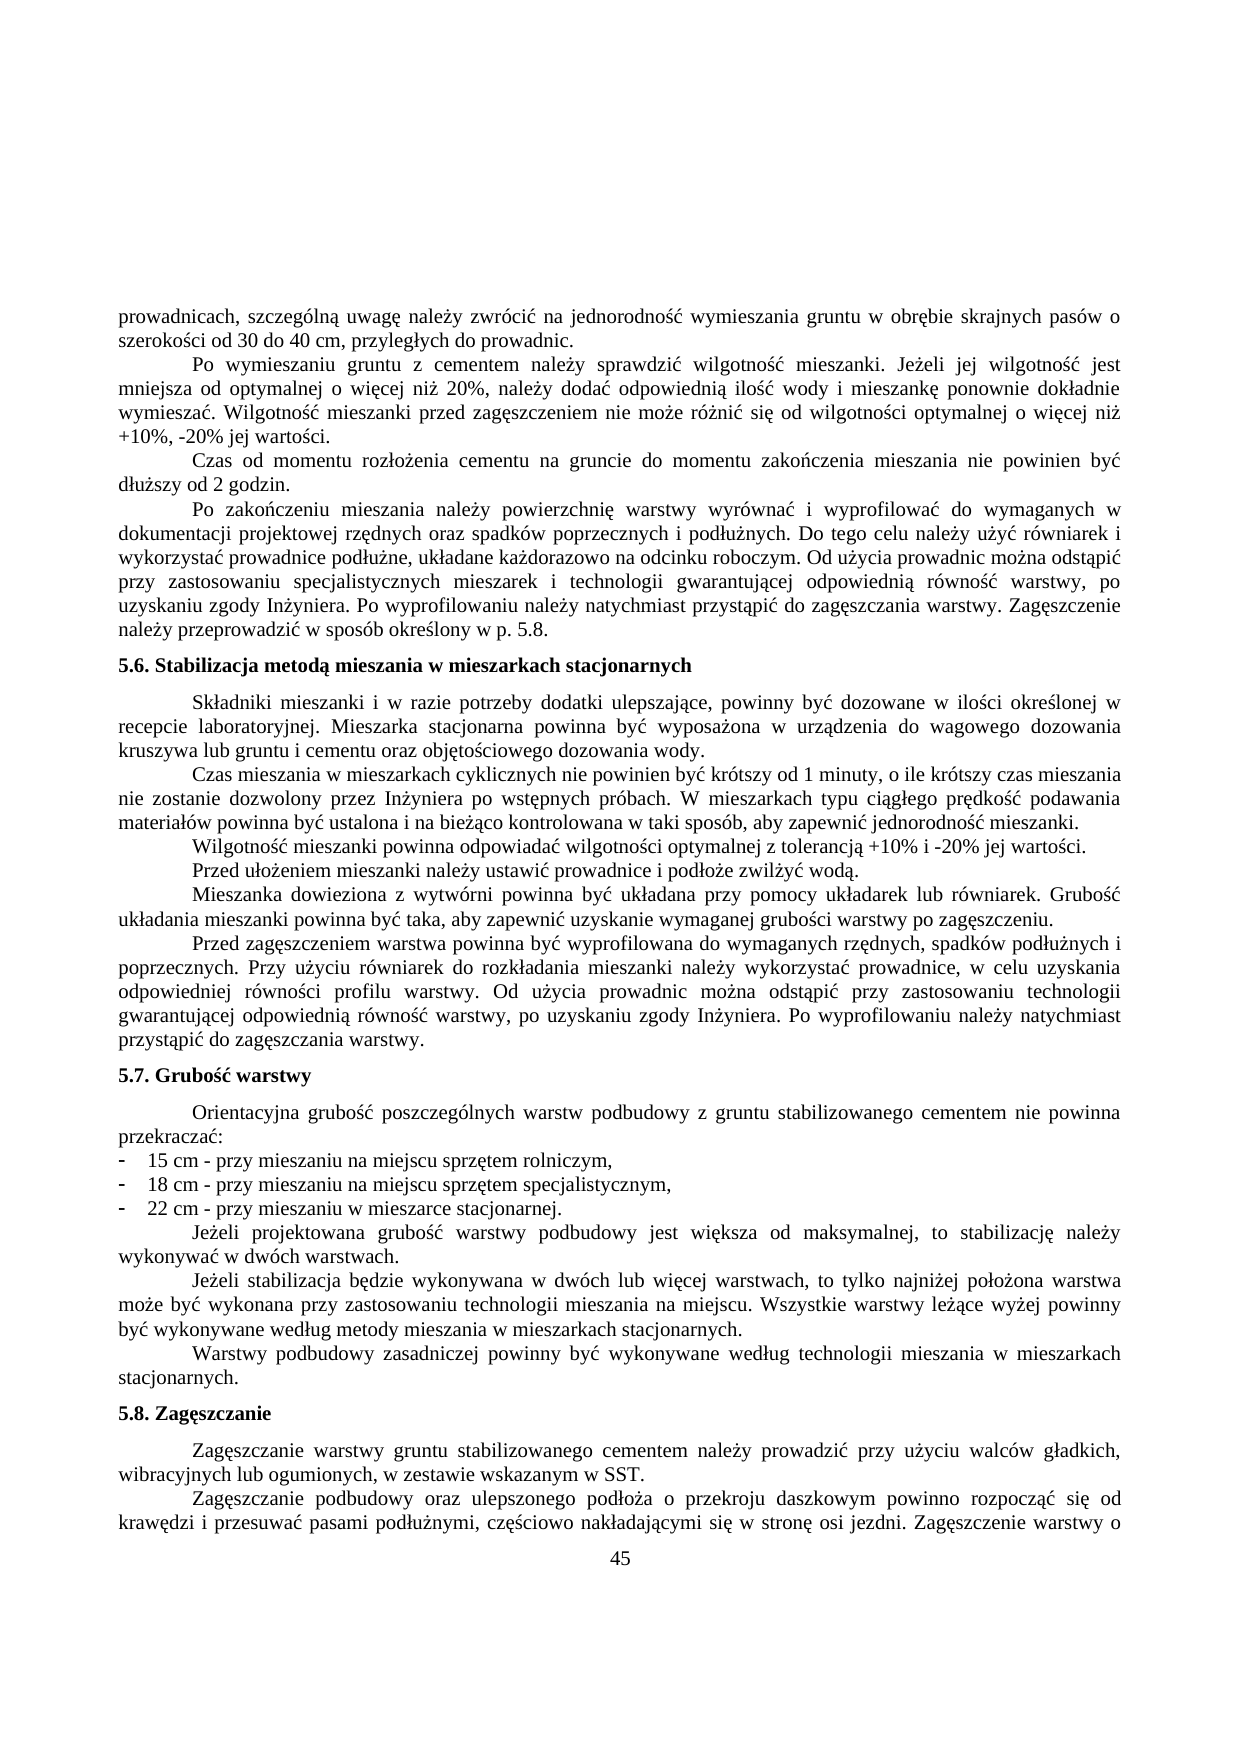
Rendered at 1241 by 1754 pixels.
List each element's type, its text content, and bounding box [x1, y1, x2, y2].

text Warstwy podbudowy zasadniczej powinny być wykonywane według technologii mieszania w mieszarkach stacjonarnych. [118, 1341, 1122, 1389]
text Jeżeli stabilizacja będzie wykonywana w dwóch lub więcej warstwach, to tylko najniżej położona warstwa może być wykonana przy zastosowaniu technologii mieszania na miejscu. Wszystkie warstwy leżące wyżej powinny być wykonywane według metody mieszania w mieszarkach stacjonarnych. [118, 1268, 1122, 1341]
text Zagęszczanie warstwy gruntu stabilizowanego cementem należy prowadzić przy użyciu walców gładkich, wibracyjnych lub ogumionych, w zestawie wskazanym w SST. [118, 1438, 1122, 1486]
text 5.7. Grubość warstwy [118, 1063, 1122, 1087]
text Czas od momentu rozłożenia cementu na gruncie do momentu zakończenia mieszania nie powinien być dłuższy od 2 godzin. [118, 448, 1122, 496]
text Wilgotność mieszanki powinna odpowiadać wilgotności optymalnej z tolerancją +10% i -20% jej wartości. [118, 834, 1122, 858]
text  - przy mieszaniu na miejscu sprzętem rolniczym, [118, 1148, 1122, 1172]
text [118, 304, 1122, 352]
text Orientacyjna grubość poszczególnych warstw podbudowy z gruntu stabilizowanego cementem nie powinna przekraczać: [118, 1100, 1122, 1148]
text Mieszanka dowieziona z wytwórni powinna być układana przy pomocy układarek lub równiarek. Grubość układania mieszanki powinna być taka, aby zapewnić uzyskanie wymaganej grubości warstwy po zagęszczeniu. [118, 882, 1122, 931]
text Przed zagęszczeniem warstwa powinna być wyprofilowana do wymaganych rzędnych, spadków podłużnych i poprzecznych. Przy użyciu równiarek do rozkładania mieszanki należy wykorzystać prowadnice, w celu uzyskania odpowiedniej równości profilu warstwy. Od użycia prowadnic można odstąpić przy zastosowaniu technologii gwarantującej odpowiednią równość warstwy, po uzyskaniu zgody Inżyniera. Po wyprofilowaniu należy natychmiast przystąpić do zagęszczania warstwy. [118, 931, 1122, 1051]
text 5.8. Zagęszczanie [118, 1401, 1122, 1425]
text Czas mieszania w mieszarkach cyklicznych nie powinien być krótszy od 1 minuty, o ile krótszy czas mieszania nie zostanie dozwolony przez Inżyniera po wstępnych próbach. W mieszarkach typu ciągłego prędkość podawania materiałów powinna być ustalona i na bieżąco kontrolowana w taki sposób, aby zapewnić jednorodność mieszanki. [118, 762, 1122, 834]
text Składniki mieszanki i w razie potrzeby dodatki ulepszające, powinny być dozowane w ilości określonej w recepcie laboratoryjnej. Mieszarka stacjonarna powinna być wyposażona w urządzenia do wagowego dozowania kruszywa lub gruntu i cementu oraz objętościowego dozowania wody. [118, 690, 1122, 762]
text  - przy mieszaniu w mieszarce stacjonarnej. [118, 1196, 1122, 1220]
text 5.6. Stabilizacja metodą mieszania w mieszarkach stacjonarnych [118, 653, 1122, 677]
text Jeżeli projektowana grubość warstwy podbudowy jest większa od maksymalnej, to stabilizację należy wykonywać w dwóch warstwach. [118, 1220, 1122, 1268]
text Po zakończeniu mieszania należy powierzchnię warstwy wyrównać i wyprofilować do wymaganych w dokumentacji projektowej rzędnych oraz spadków poprzecznych i podłużnych. Do tego celu należy użyć równiarek i wykorzystać prowadnice podłużne, układane każdorazowo na odcinku roboczym. Od użycia prowadnic można odstąpić przy zastosowaniu specjalistycznych mieszarek i technologii gwarantującej odpowiednią równość warstwy, po uzyskaniu zgody Inżyniera. Po wyprofilowaniu należy natychmiast przystąpić do zagęszczania warstwy. Zagęszczenie należy przeprowadzić w sposób określony w p. 5.8. [118, 496, 1122, 641]
text Po wymieszaniu gruntu z cementem należy sprawdzić wilgotność mieszanki. Jeżeli jej wilgotność jest mniejsza od optymalnej o więcej niż 20%, należy dodać odpowiednią ilość wody i mieszankę ponownie dokładnie wymieszać. Wilgotność mieszanki przed zagęszczeniem nie może różnić się od wilgotności optymalnej o więcej niż +10%, -20% jej wartości. [118, 352, 1122, 448]
text  - przy mieszaniu na miejscu sprzętem specjalistycznym, [118, 1172, 1122, 1196]
text Przed ułożeniem mieszanki należy ustawić prowadnice i podłoże zwilżyć wodą. [118, 858, 1122, 882]
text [118, 1486, 1122, 1534]
